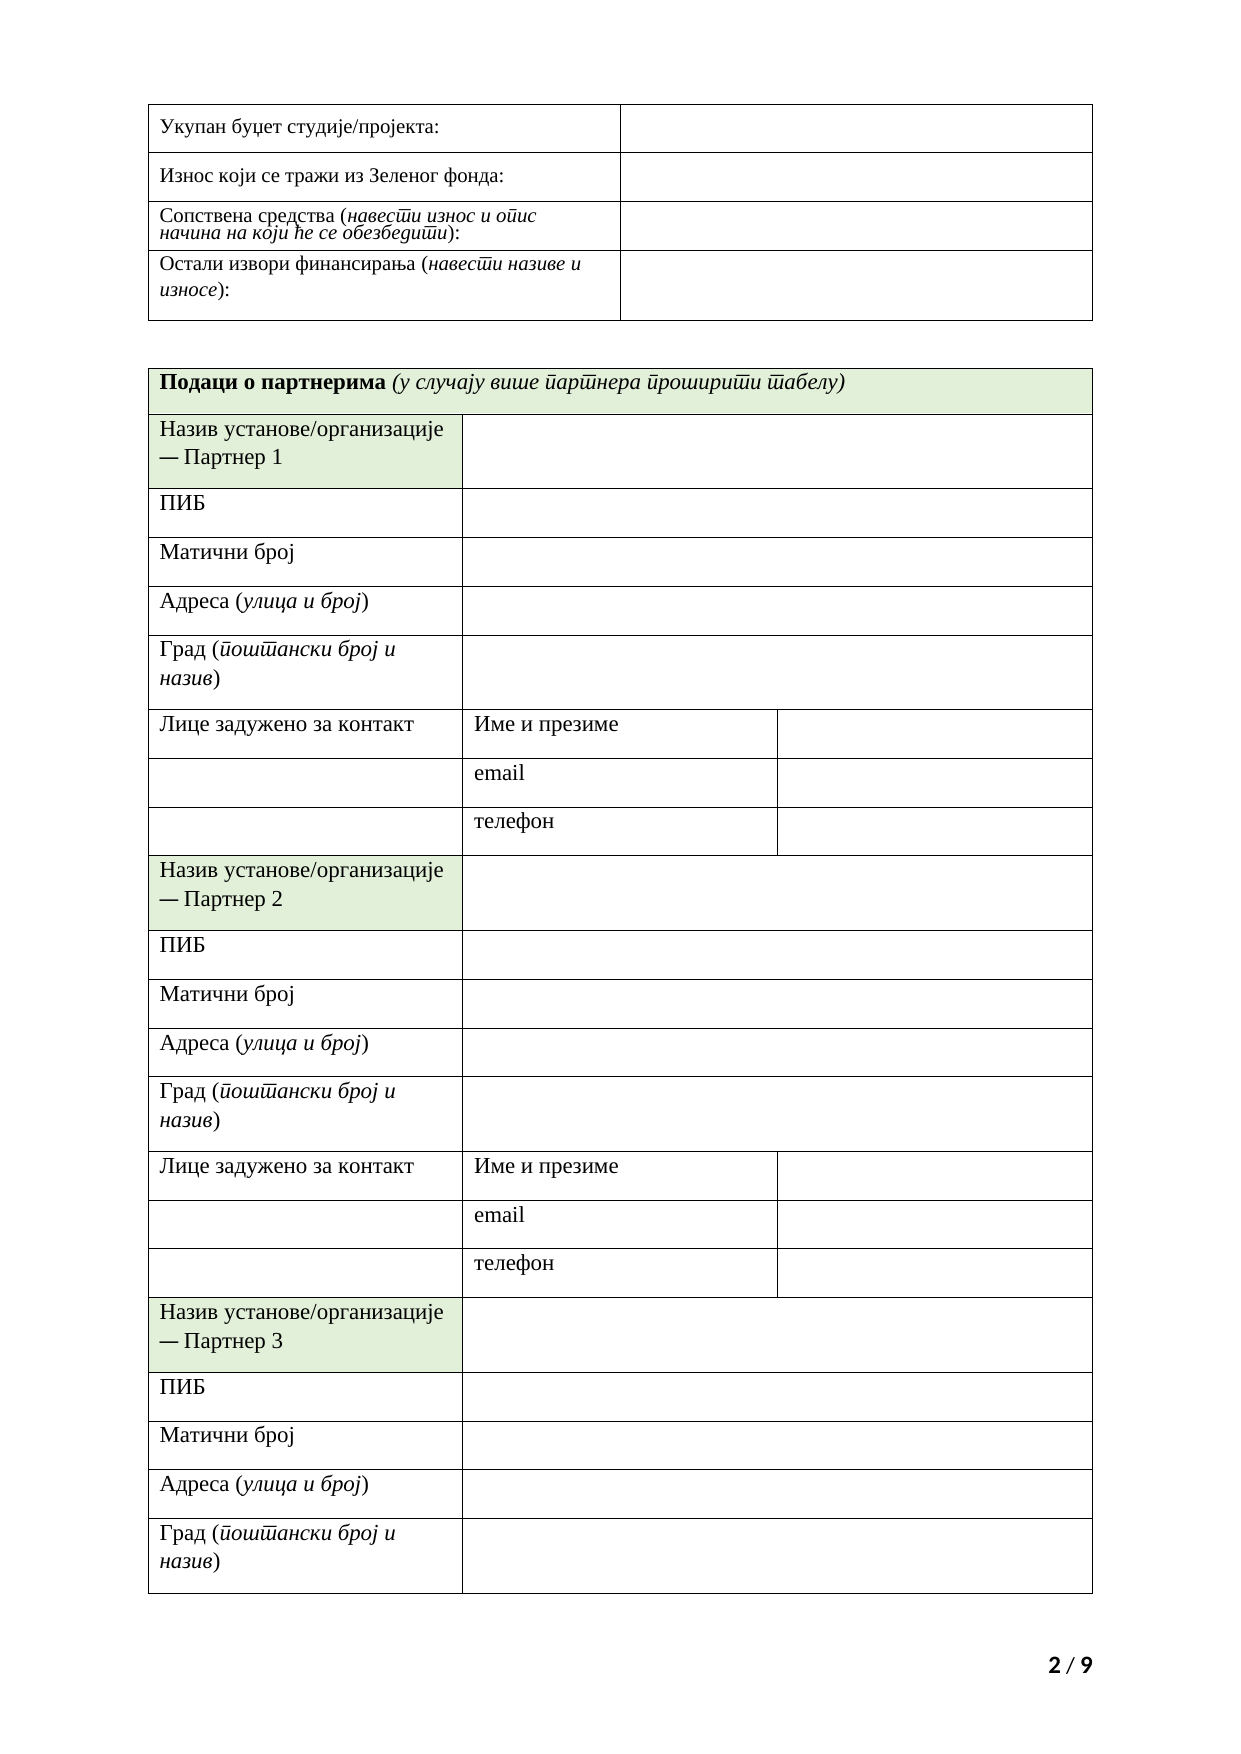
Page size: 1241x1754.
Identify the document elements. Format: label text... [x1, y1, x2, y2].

table_cell [621, 153, 1092, 201]
table_cell Сопствена средства (навести износ и опис начина на који ће се обезбедити): [149, 202, 620, 250]
table_cell телефон [463, 808, 777, 855]
table_cell email [463, 759, 777, 807]
table_cell [463, 538, 1092, 586]
table_cell Назив установе/организације ― Партнер 2 [149, 856, 462, 930]
table_cell телефон [463, 1249, 777, 1297]
table_cell [463, 856, 1092, 930]
table_cell Град (поштански број и назив) [149, 1077, 462, 1151]
table_cell Остали извори финансирања (навести називе и износе): [149, 251, 620, 319]
table_cell [778, 759, 1092, 807]
table_cell Матични број [149, 1422, 462, 1469]
table_cell [463, 931, 1092, 979]
table_cell [149, 1249, 462, 1297]
table_cell [621, 202, 1092, 250]
table_cell Назив установе/организације ― Партнер 3 [149, 1298, 462, 1372]
table_cell Адреса (улица и број) [149, 587, 462, 634]
table_cell [463, 1519, 1092, 1593]
table_cell Матични број [149, 538, 462, 586]
table_cell [621, 105, 1092, 152]
table_cell [778, 1249, 1092, 1297]
table_cell [463, 1422, 1092, 1469]
table_cell [149, 1201, 462, 1248]
table_cell [463, 489, 1092, 537]
table_cell [463, 1298, 1092, 1372]
table_cell [463, 1373, 1092, 1421]
table_cell Град (поштански број и назив) [149, 636, 462, 709]
table_cell [463, 587, 1092, 634]
table_cell [778, 808, 1092, 855]
table_cell Износ који се тражи из Зеленог фонда: [149, 153, 620, 201]
table_cell [778, 1201, 1092, 1248]
table_cell Адреса (улица и број) [149, 1470, 462, 1518]
table_cell Град (поштански број и назив) [149, 1519, 462, 1593]
table_cell [463, 1029, 1092, 1076]
table_cell [463, 1470, 1092, 1518]
table_cell Име и презиме [463, 710, 777, 758]
table_cell [778, 1152, 1092, 1199]
table_cell ПИБ [149, 1373, 462, 1421]
table_cell Матични број [149, 980, 462, 1027]
table_cell [463, 415, 1092, 488]
table_cell [621, 251, 1092, 319]
table_cell Лице задужено за контакт [149, 1152, 462, 1199]
table_cell Лице задужено за контакт [149, 710, 462, 758]
table_cell [463, 980, 1092, 1027]
table_cell email [463, 1201, 777, 1248]
table_cell [463, 636, 1092, 709]
table_cell [149, 808, 462, 855]
table_cell [463, 1077, 1092, 1151]
table_cell Укупан буџет студије/пројекта: [149, 105, 620, 152]
table_cell [778, 710, 1092, 758]
table_header Подаци о партнерима (у случају више партнера проширити табелу) [149, 369, 1092, 413]
table_cell [149, 759, 462, 807]
table_cell Име и презиме [463, 1152, 777, 1199]
table_cell ПИБ [149, 489, 462, 537]
table_cell Назив установе/организације ― Партнер 1 [149, 415, 462, 488]
table_cell Адреса (улица и број) [149, 1029, 462, 1076]
table_cell ПИБ [149, 931, 462, 979]
